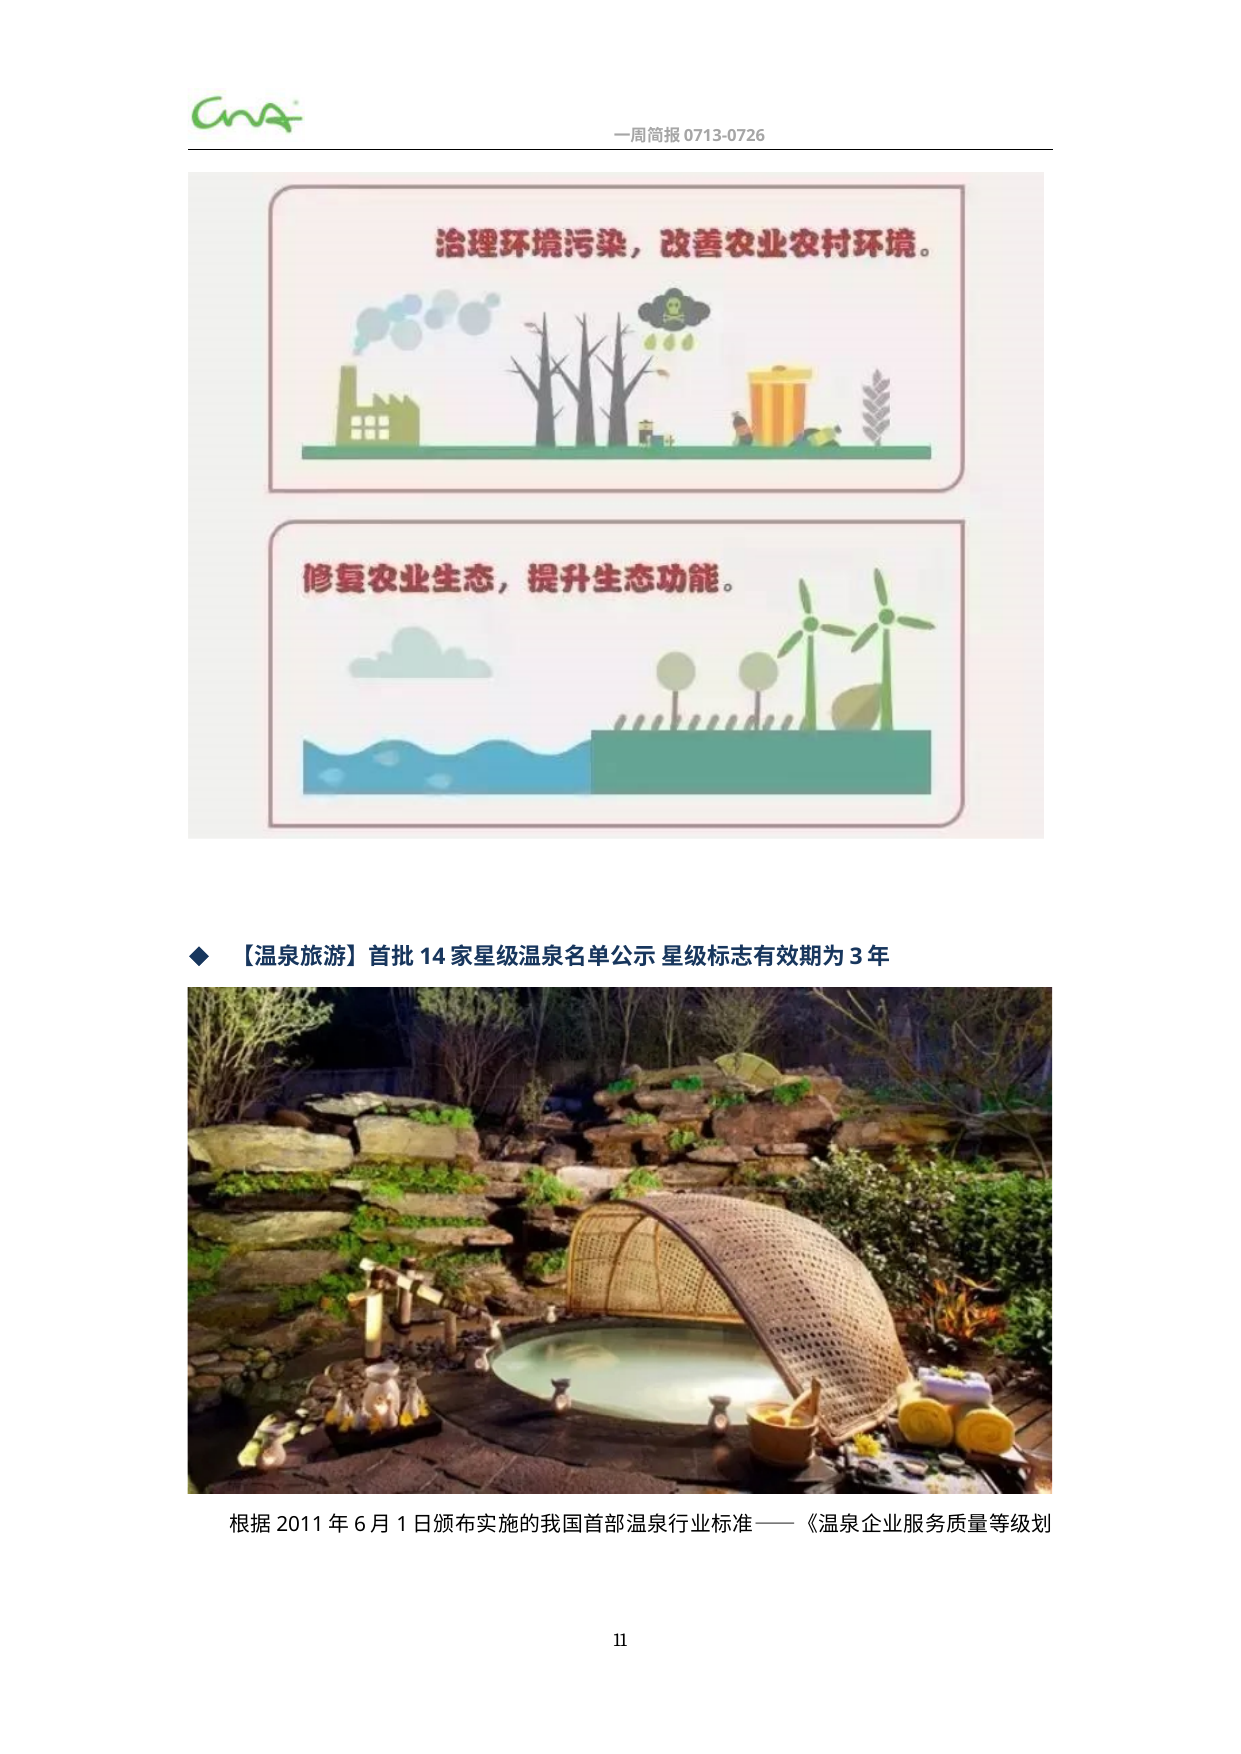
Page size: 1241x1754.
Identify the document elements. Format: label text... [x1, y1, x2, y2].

picture [187, 987, 1053, 1494]
list 【温泉旅游】首批14家星级温泉名单公示 星级标志有效期为3年 [187, 938, 1053, 971]
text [187, 1507, 1053, 1538]
picture [187, 172, 1044, 841]
